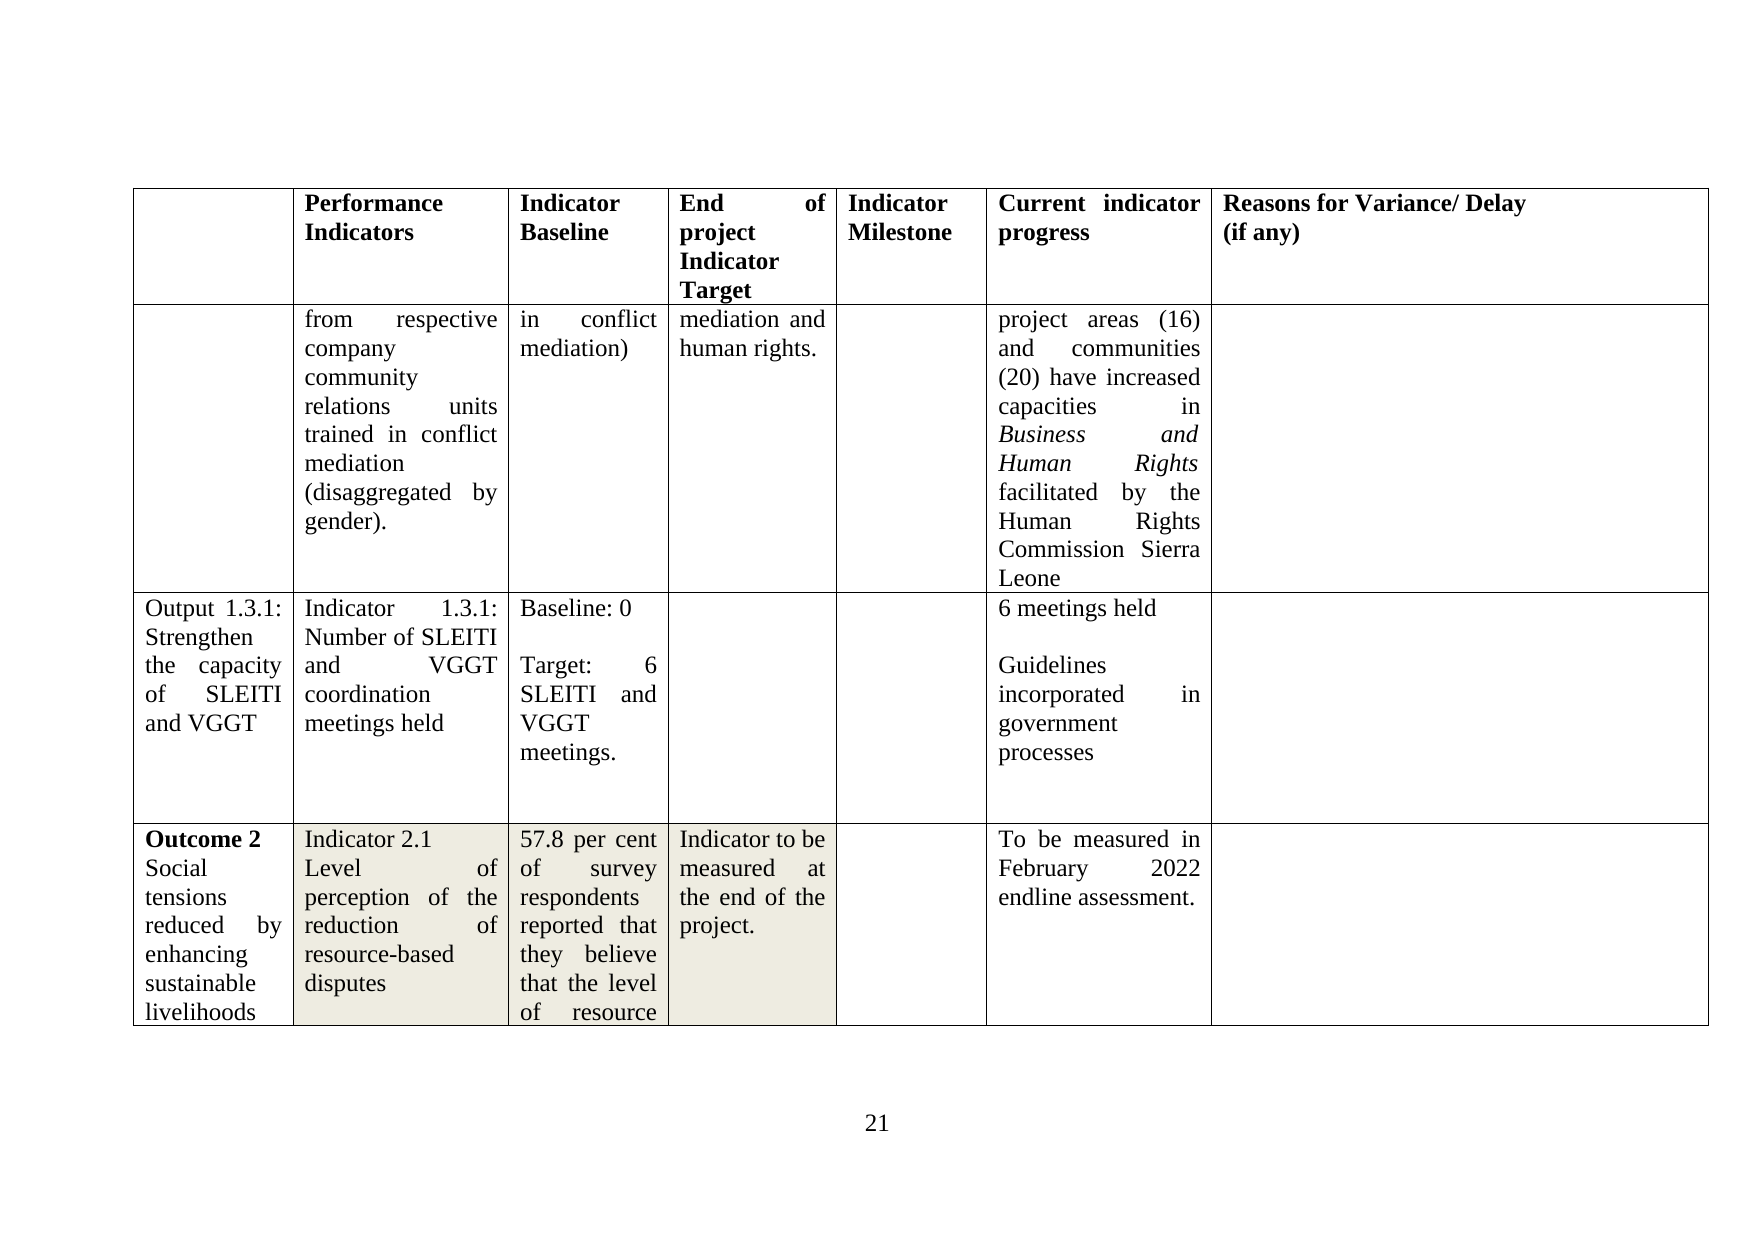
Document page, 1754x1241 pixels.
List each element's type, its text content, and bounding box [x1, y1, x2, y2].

table_header Performance Indicators [294, 189, 508, 303]
table_cell [837, 593, 986, 823]
table_cell Outcome 2 Social tensions reduced by enhancing sustainable livelihoods and food security [134, 824, 293, 1025]
table_header Indicator Baseline [509, 189, 668, 303]
table_header [134, 189, 293, 303]
table_header Current indicator progress [987, 189, 1211, 303]
table_cell [669, 593, 836, 823]
table_cell Indicator 2.1 Level of perception of the reduction of resource-based disputes [294, 824, 508, 1025]
table_cell To be measured in February 2022 endline assessment. [987, 824, 1211, 1025]
table_cell Indicator 1.3.1: Number of SLEITI and VGGT coordination meetings held [294, 593, 508, 823]
table_cell 20 company staff trained in conflict mediation and human rights. [669, 305, 836, 592]
table_cell Indicator to be measured at the end of the project. [669, 824, 836, 1025]
table_cell [837, 305, 986, 592]
table_cell Output 1.3.1: Strengthen the capacity of SLEITI and VGGT [134, 593, 293, 823]
table_cell 6 meetings held Guidelines incorporated in government processes [987, 593, 1211, 823]
table_cell [837, 824, 986, 1025]
table_cell [1212, 305, 1708, 592]
table_cell [1212, 593, 1708, 823]
table_cell 0 (no record of company staff trained in conflict mediation) [509, 305, 668, 592]
table_header Reasons for Variance/ Delay (if any) [1212, 189, 1708, 303]
table_header Indicator Milestone [837, 189, 986, 303]
table_cell Indicator 1.3.2 Number of company staff from respective company community relations units trained in conflict mediation (disaggregated by gender). [294, 305, 508, 592]
table_cell [1212, 824, 1708, 1025]
table_header End of project Indicator Target [669, 189, 836, 303]
table_cell Baseline: 0 Target: 6 SLEITI and VGGT meetings. [509, 593, 668, 823]
